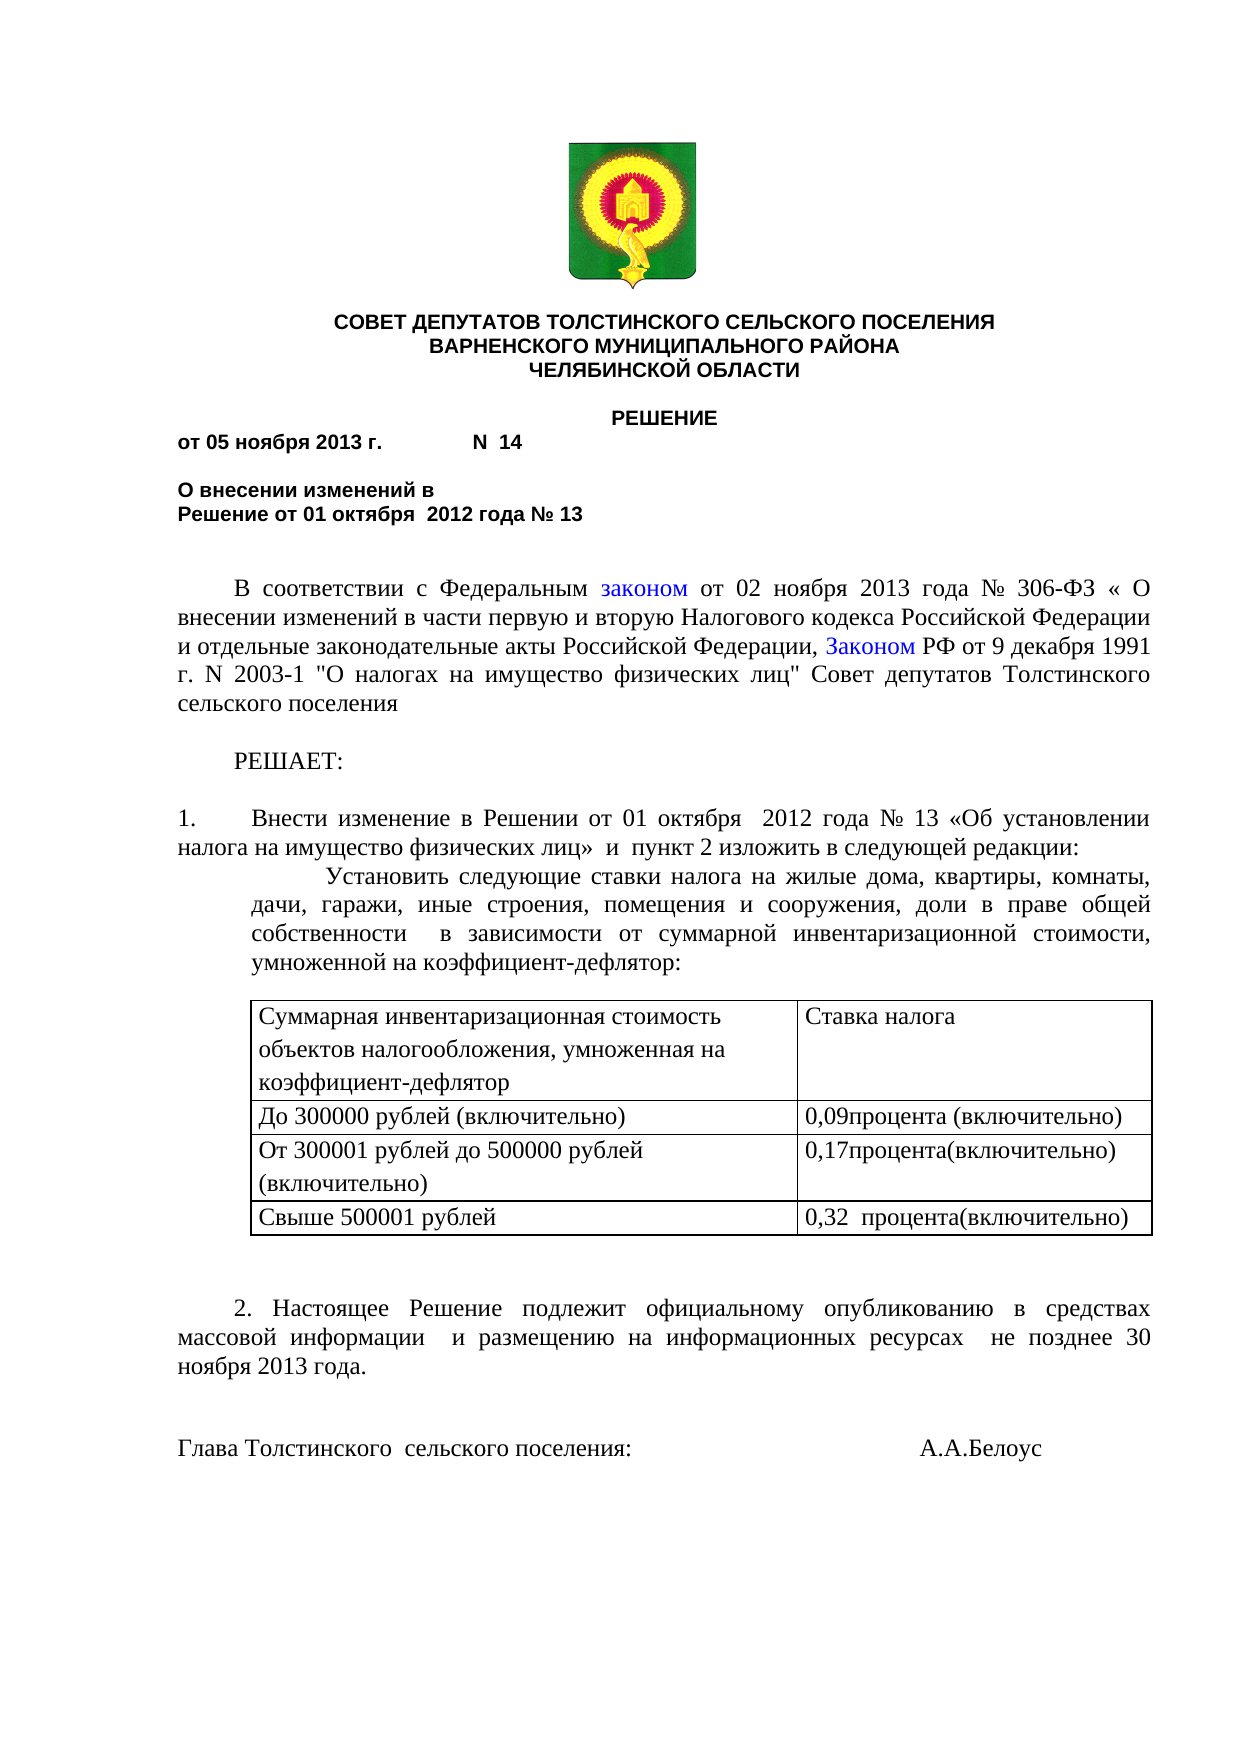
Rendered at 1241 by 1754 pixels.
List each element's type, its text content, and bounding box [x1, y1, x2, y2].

table_cell 0,32 процента(включительно) [798, 1202, 1151, 1234]
text 2. Настоящее Решение подлежит официальному опубликованию в средствах массовой информации и размещению на информационных ресурсах не позднее 30 ноября 2013 года. [177, 1293, 1152, 1379]
text В соответствии с Федеральным законом от 02 ноября 2013 года № 306-ФЗ « О внесении изменений в части первую и вторую Налогового кодекса Российской Федерации и отдельные законодательные акты Российской Федерации, Законом РФ от 9 декабря 1991 г. N 2003-1 "О налогах на имущество физических лиц" Совет депутатов Толстинского сельского поселения [177, 573, 1152, 717]
text РЕШАЕТ: [177, 746, 1152, 774]
title от 05 ноября 2013 г. N 14 [177, 429, 1152, 453]
title СОВЕТ ДЕПУТАТОВ ТОЛСТИНСКОГО СЕЛЬСКОГО ПОСЕЛЕНИЯ [177, 310, 1152, 334]
picture [568, 141, 697, 289]
title ЧЕЛЯБИНСКОЙ ОБЛАСТИ [177, 358, 1152, 382]
table_cell 0,17процента(включительно) [798, 1135, 1151, 1200]
title Внести изменение в Решении от 01 октября 2012 года № 13 «Об установлении налога на имущество физических лиц» и пункт 2 изложить в следующей редакции: [177, 803, 1152, 861]
title О внесении изменений в [177, 477, 1152, 501]
title Решение от 01 октября 2012 года № 13 [177, 501, 1152, 525]
text Глава Толстинского сельского поселения: А.А.Белоус [177, 1433, 1152, 1462]
table_header Суммарная инвентаризационная стоимость объектов налогообложения, умноженная на коэффициент-дефлятор [252, 1001, 797, 1100]
table_cell До 300000 рублей (включительно) [252, 1101, 797, 1133]
table_header Ставка налога [798, 1001, 1151, 1100]
title ВАРНЕНСКОГО МУНИЦИПАЛЬНОГО РАЙОНА [177, 334, 1152, 358]
title РЕШЕНИЕ [177, 406, 1152, 429]
table_cell 0,09процента (включительно) [798, 1101, 1151, 1133]
text Установить следующие ставки налога на жилые дома, квартиры, комнаты, дачи, гаражи, иные строения, помещения и сооружения, доли в праве общей собственности в зависимости от суммарной инвентаризационной стоимости, умноженной на коэффициент-дефлятор: [251, 861, 1152, 976]
table_cell Свыше 500001 рублей [252, 1202, 797, 1234]
table_cell От 300001 рублей до 500000 рублей (включительно) [252, 1135, 797, 1200]
